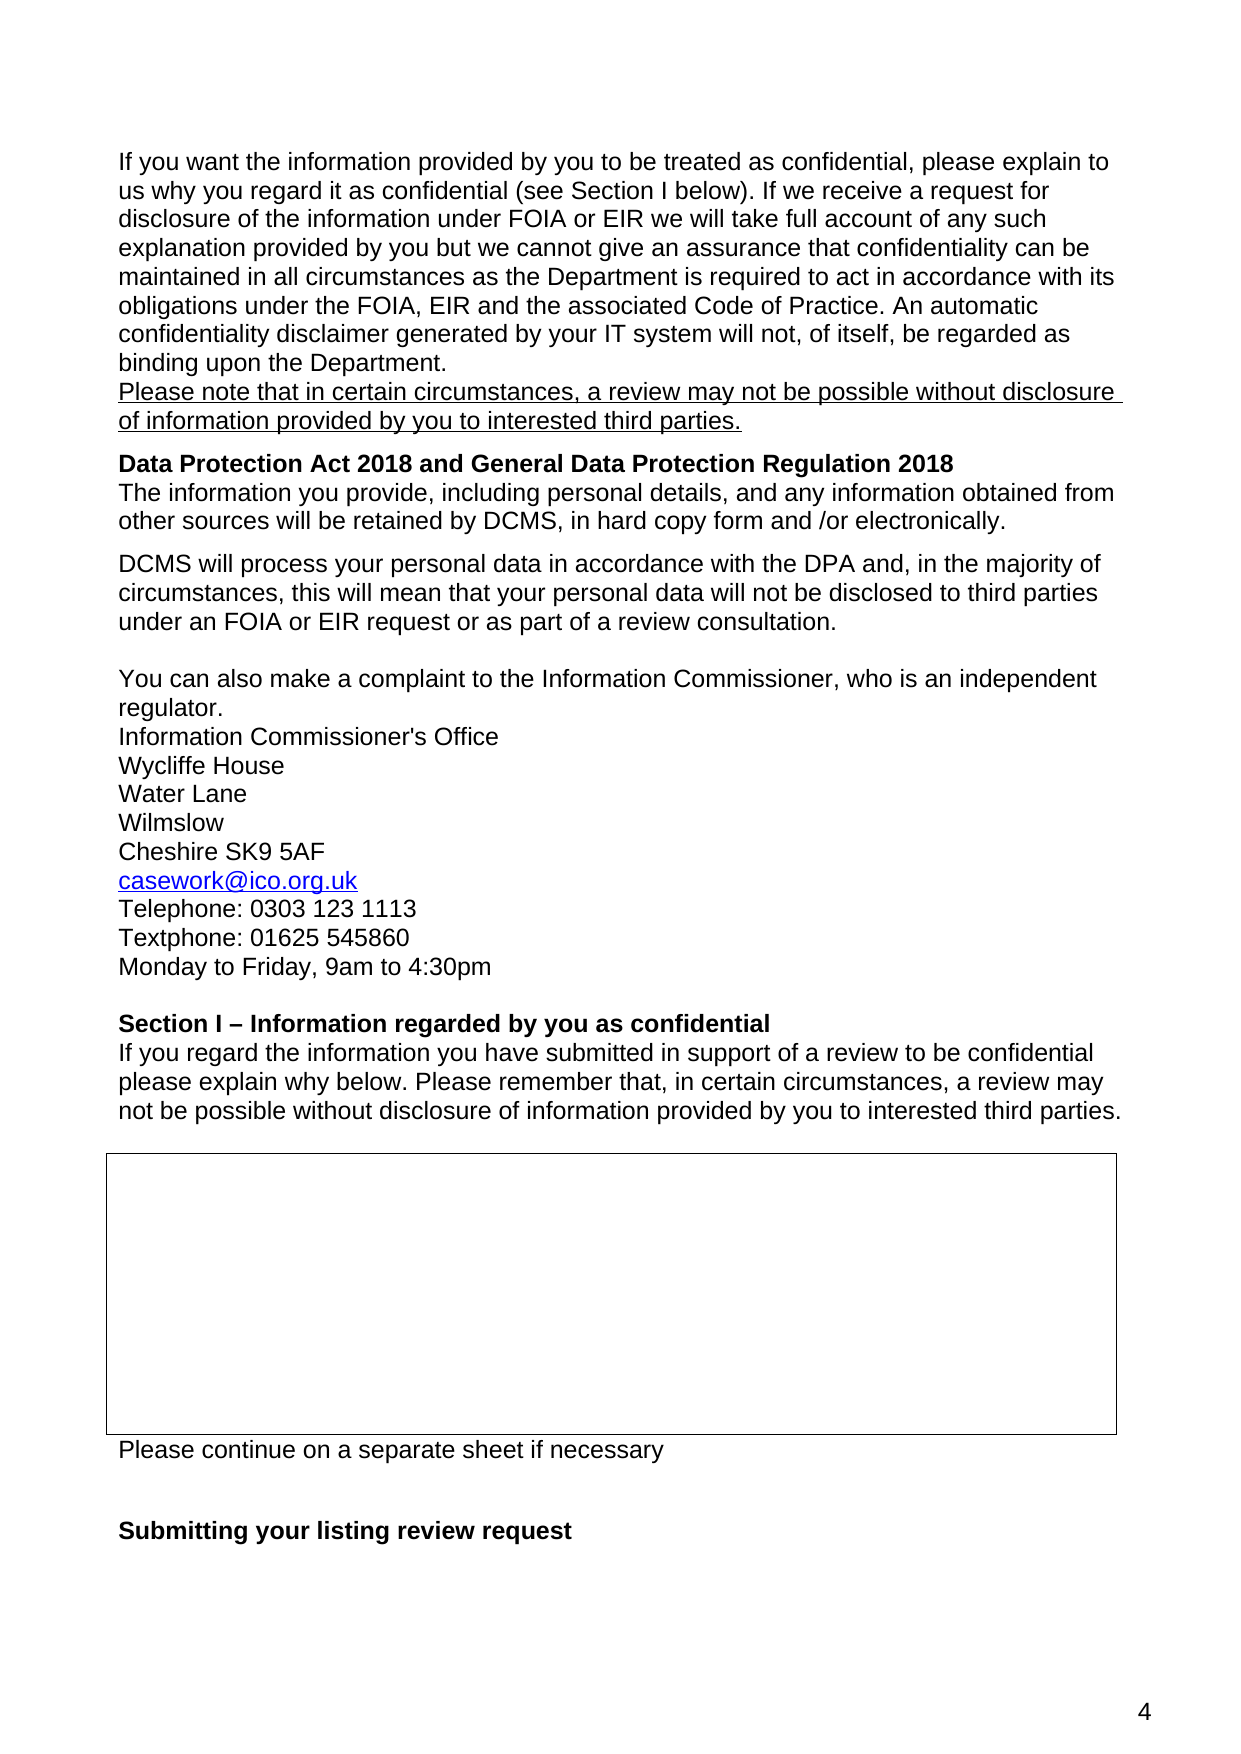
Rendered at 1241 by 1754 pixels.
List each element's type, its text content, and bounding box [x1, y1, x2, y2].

text If you want the information provided by you to be treated as confidential, please explain to us why you regard it as confidential (see Section I below). If we receive a request for disclosure of the information under FOIA or EIR we will take full account of any such explanation provided by you but we cannot give an assurance that confidentiality can be maintained in all circumstances as the Department is required to act in accordance with its obligations under the FOIA, EIR and the associated Code of Practice. An automatic confidentiality disclaimer generated by your IT system will not, of itself, be regarded as binding upon the Department. [118, 147, 1137, 377]
text Data Protection Act 2018 and General Data Protection Regulation 2018 [118, 449, 1137, 477]
text Cheshire SK9 5AF [118, 837, 1152, 866]
text Textphone: 01625 545860 [118, 923, 1152, 952]
text Monday to Friday, 9am to 4:30pm [118, 952, 1152, 981]
text If you regard the information you have submitted in support of a review to be confidential please explain why below. Please remember that, in certain circumstances, a review may not be possible without disclosure of information provided by you to interested third parties. [118, 1038, 1137, 1124]
text Wycliffe House [118, 751, 1152, 779]
text DCMS will process your personal data in accordance with the DPA and, in the majority of circumstances, this will mean that your personal data will not be disclosed to third parties under an FOIA or EIR request or as part of a review consultation. [118, 549, 1137, 636]
table_header [107, 1154, 1116, 1434]
text Section I – Information regarded by you as confidential [118, 1009, 1137, 1038]
text Telephone: 0303 123 1113 [118, 894, 1152, 923]
text Submitting your listing review request [118, 1516, 1137, 1545]
text You can also make a complaint to the Information Commissioner, who is an independent regulator. [118, 664, 1152, 722]
text Water Lane [118, 779, 1152, 808]
text Wilmslow [118, 808, 1152, 837]
text Please note that in certain circumstances, a review may not be possible without disclosure of information provided by you to interested third parties. [118, 377, 1137, 434]
text The information you provide, including personal details, and any information obtained from other sources will be retained by DCMS, in hard copy form and /or electronically. [118, 477, 1137, 535]
text Information Commissioner's Office [118, 722, 1152, 751]
text Please continue on a separate sheet if necessary [118, 1435, 1137, 1463]
text casework@ico.org.uk [118, 866, 1152, 894]
